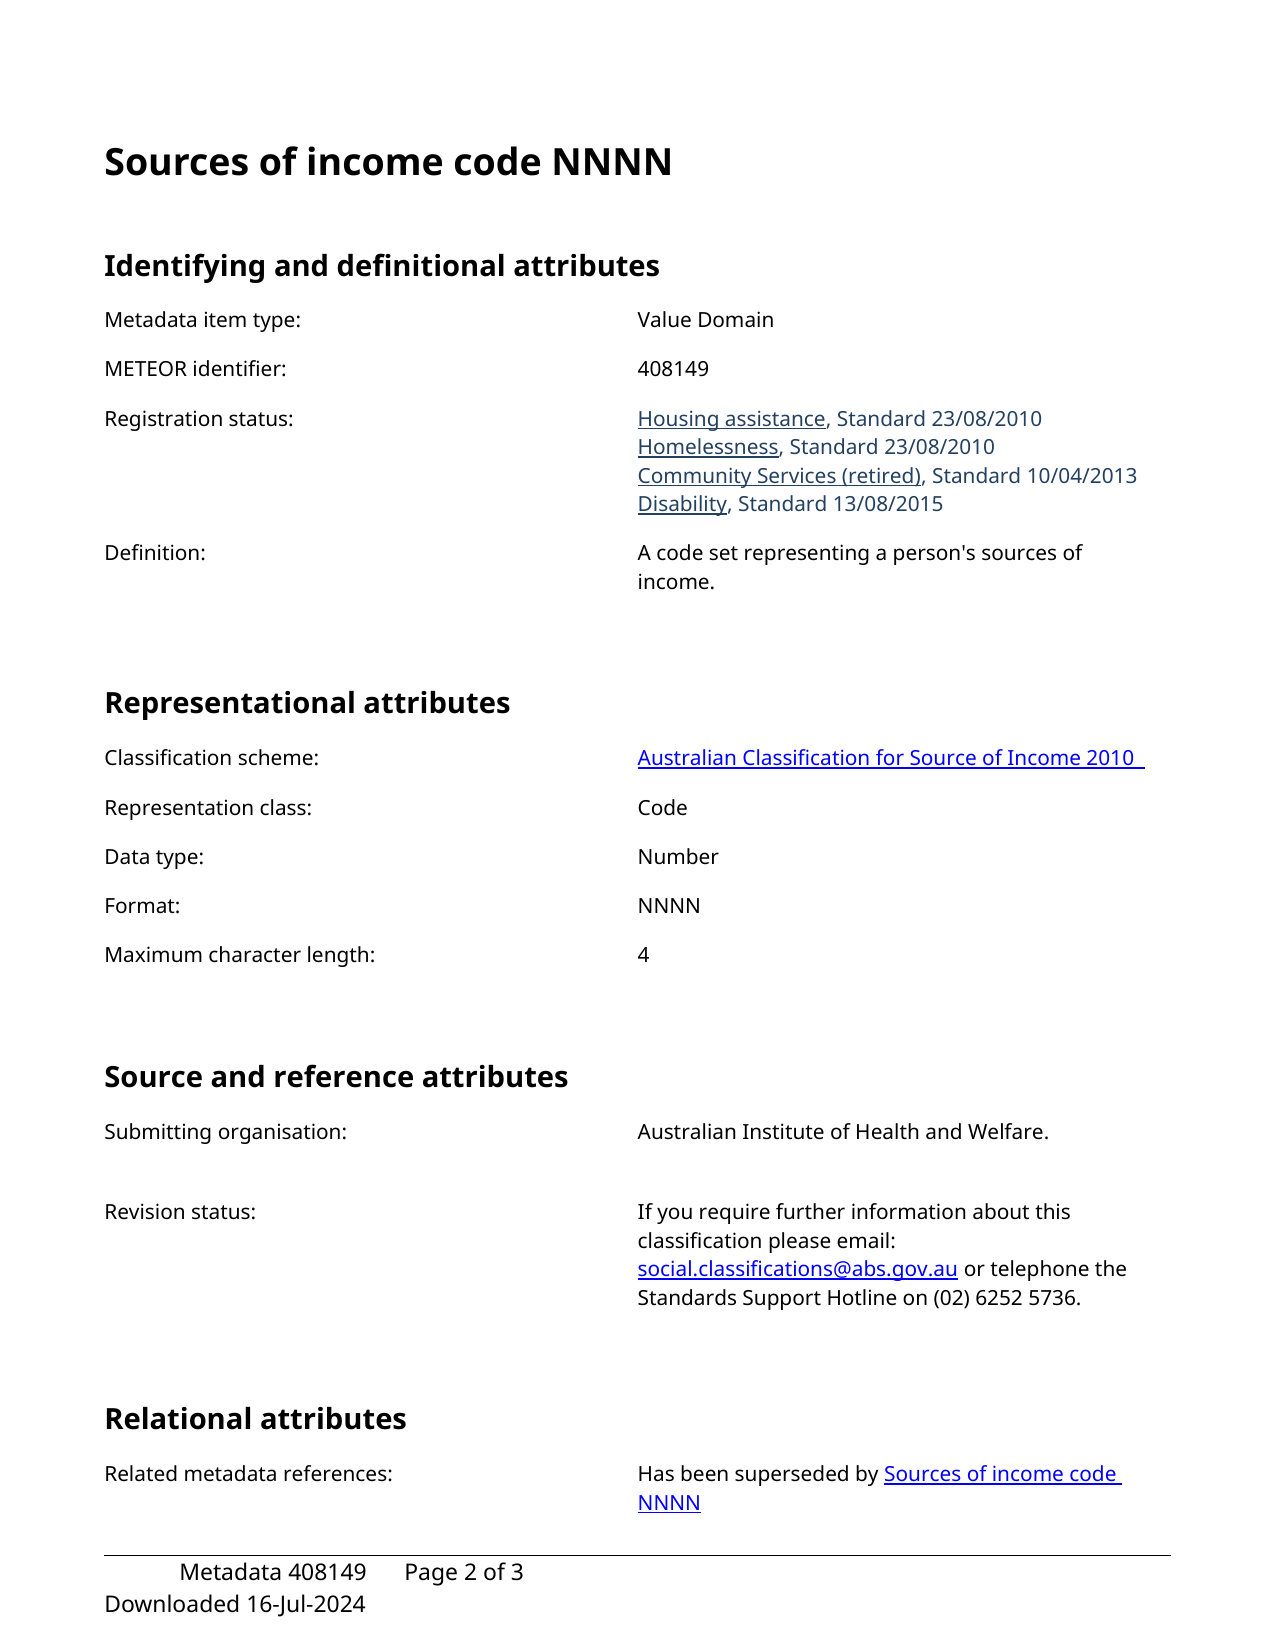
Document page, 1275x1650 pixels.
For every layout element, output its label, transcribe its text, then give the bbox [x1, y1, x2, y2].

table_cell Australian Classification for Source of Income 2010 [626, 733, 1159, 782]
table_cell 4 [626, 930, 1159, 979]
table_cell A code set representing a person's sources of income. [626, 528, 1159, 606]
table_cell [626, 1449, 1159, 1526]
table_cell Representation class: [93, 782, 626, 831]
subtitle Sources of income code NNNN [104, 135, 1171, 186]
table_cell If you require further information about this classification please email: social.classifications@abs.gov.au or telephone the Standards Support Hotline on (02) 6252 5736. [626, 1187, 1159, 1322]
table_cell Australian Institute of Health and Welfare. [626, 1106, 1159, 1187]
table_header Relational attributes [93, 1353, 1159, 1449]
table_cell 408149 [626, 344, 1159, 393]
table_cell Registration status: [93, 394, 626, 528]
table_header Source and reference attributes [93, 1011, 1159, 1106]
table_cell Definition: [93, 528, 626, 606]
table_cell Value Domain [626, 295, 1159, 344]
table_cell Code [626, 782, 1159, 831]
table_cell Metadata item type: [93, 295, 626, 344]
table_header Identifying and definitional attributes [93, 199, 1159, 295]
table_cell NNNN [626, 881, 1159, 930]
table_cell Classification scheme: [93, 733, 626, 782]
table_cell METEOR identifier: [93, 344, 626, 393]
table_cell Format: [93, 881, 626, 930]
table_cell Submitting organisation: [93, 1106, 626, 1187]
table_header Representational attributes [93, 637, 1159, 733]
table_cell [93, 1449, 626, 1526]
table_cell Housing assistance, Standard 23/08/2010 Homelessness, Standard 23/08/2010 Community Services (retired), Standard 10/04/2013 Disability, Standard 13/08/2015 [626, 394, 1159, 528]
table_cell Number [626, 831, 1159, 881]
table_cell Maximum character length: [93, 930, 626, 979]
table_cell Data type: [93, 831, 626, 881]
table_cell Revision status: [93, 1187, 626, 1322]
